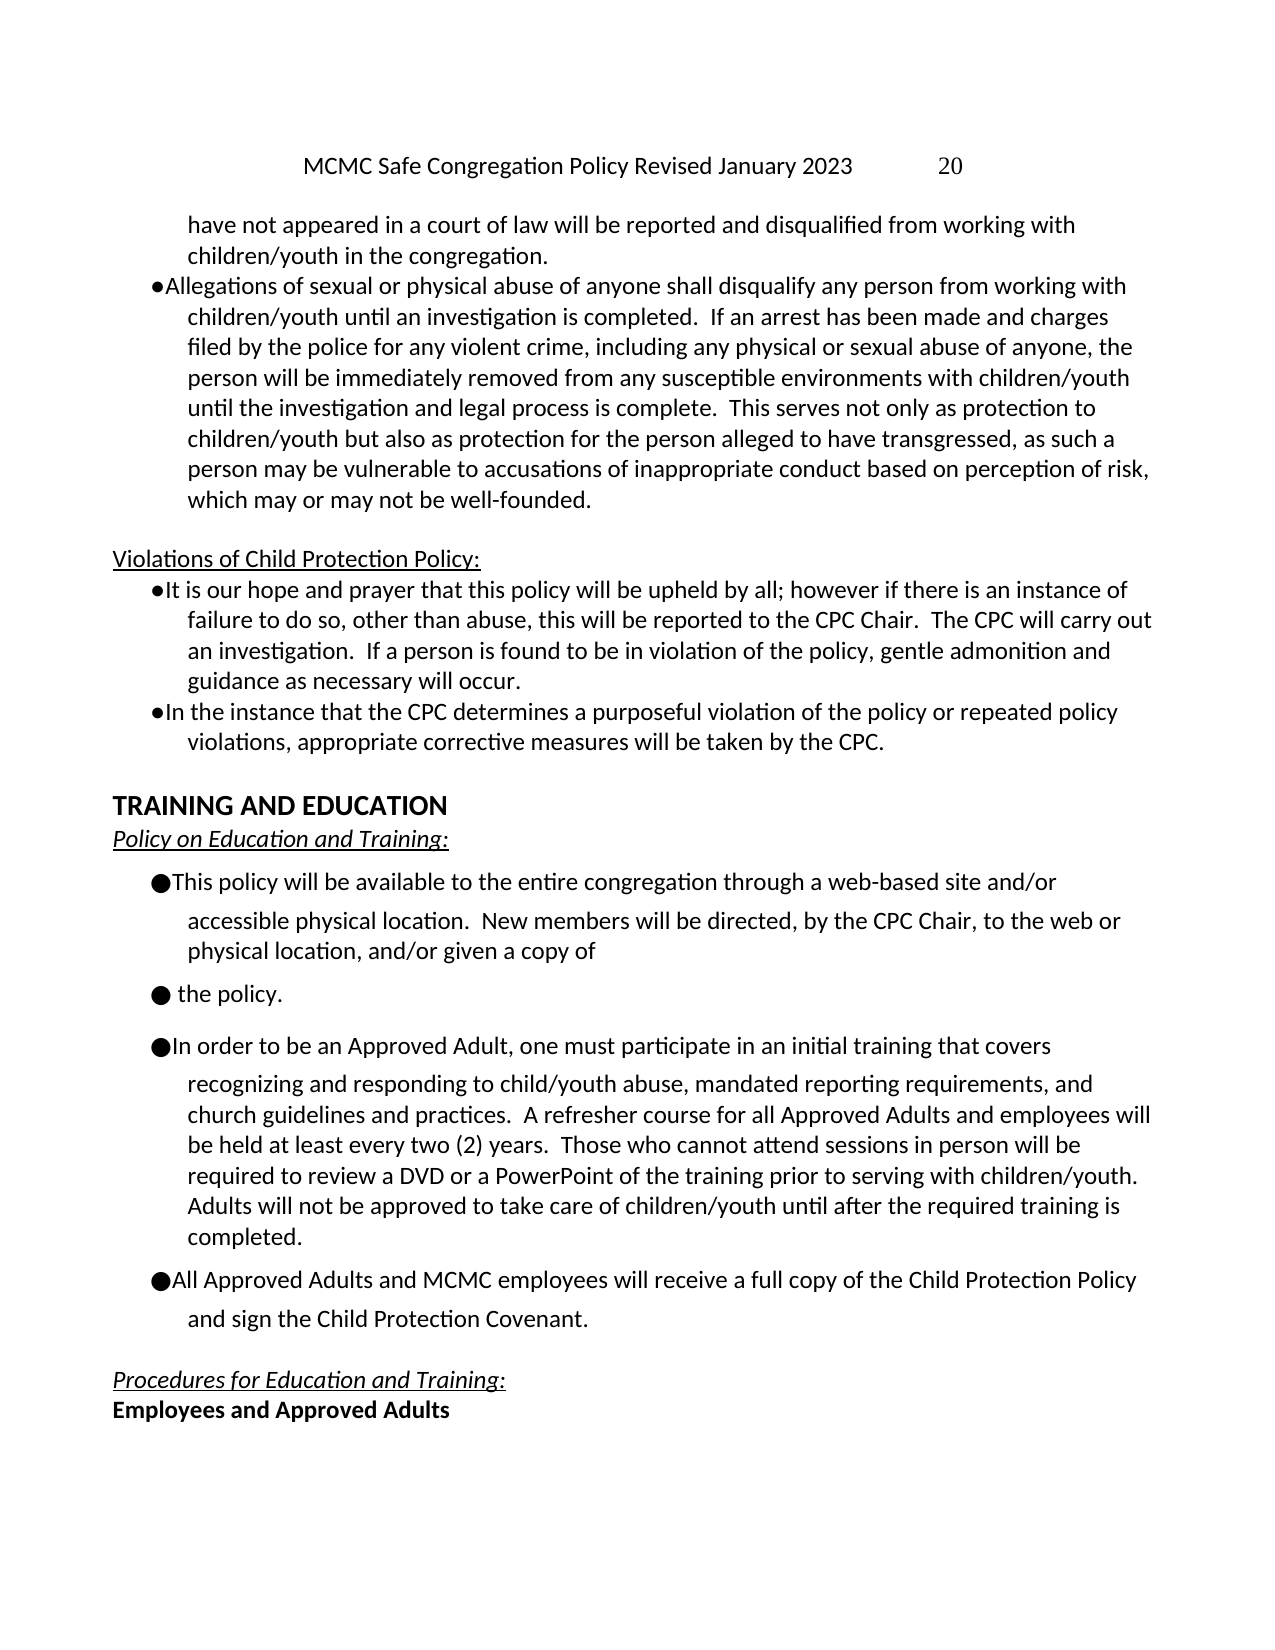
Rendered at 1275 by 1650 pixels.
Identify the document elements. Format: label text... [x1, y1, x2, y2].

list the policy. [150, 966, 1153, 1017]
text Procedures for Education and Training: [112, 1364, 1153, 1394]
list It is our hope and prayer that this policy will be upheld by all; however if there is an instance of failure to do so, other than abuse, this will be reported to the CPC Chair. The CPC will carry out an investigation. If a person is found to be in violation of the policy, gentle admonition and guidance as necessary will occur. [150, 574, 1153, 696]
list In the instance that the CPC determines a purposeful violation of the policy or repeated policy violations, appropriate corrective measures will be taken by the CPC. [150, 696, 1153, 757]
list This policy will be available to the entire congregation through a web-based site and/or accessible physical location. New members will be directed, by the CPC Chair, to the web or physical location, and/or given a copy of [150, 853, 1153, 966]
list In order to be an Approved Adult, one must participate in an initial training that covers recognizing and responding to child/youth abuse, mandated reporting requirements, and church guidelines and practices. A refresher course for all Approved Adults and employees will be held at least every two (2) years. Those who cannot attend sessions in person will be required to review a DVD or a PowerPoint of the training prior to serving with children/youth. Adults will not be approved to take care of children/youth until after the required training is completed. [150, 1017, 1153, 1251]
text Violations of Child Protection Policy: [112, 543, 1153, 574]
text TRAINING AND EDUCATION [112, 787, 1153, 823]
text Employees and Approved Adults [112, 1394, 1153, 1425]
list Allegations of sexual or physical abuse of anyone shall disqualify any person from working with children/youth until an investigation is completed. If an arrest has been made and charges filed by the police for any violent crime, including any physical or sexual abuse of anyone, the person will be immediately removed from any susceptible environments with children/youth until the investigation and legal process is complete. This serves not only as protection to children/youth but also as protection for the person alleged to have transgressed, as such a person may be vulnerable to accusations of inappropriate conduct based on perception of risk, which may or may not be well-founded. [150, 270, 1153, 514]
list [150, 209, 1153, 270]
text Policy on Education and Training: [112, 823, 1153, 853]
list All Approved Adults and MCMC employees will receive a full copy of the Child Protection Policy and sign the Child Protection Covenant. [150, 1251, 1153, 1333]
